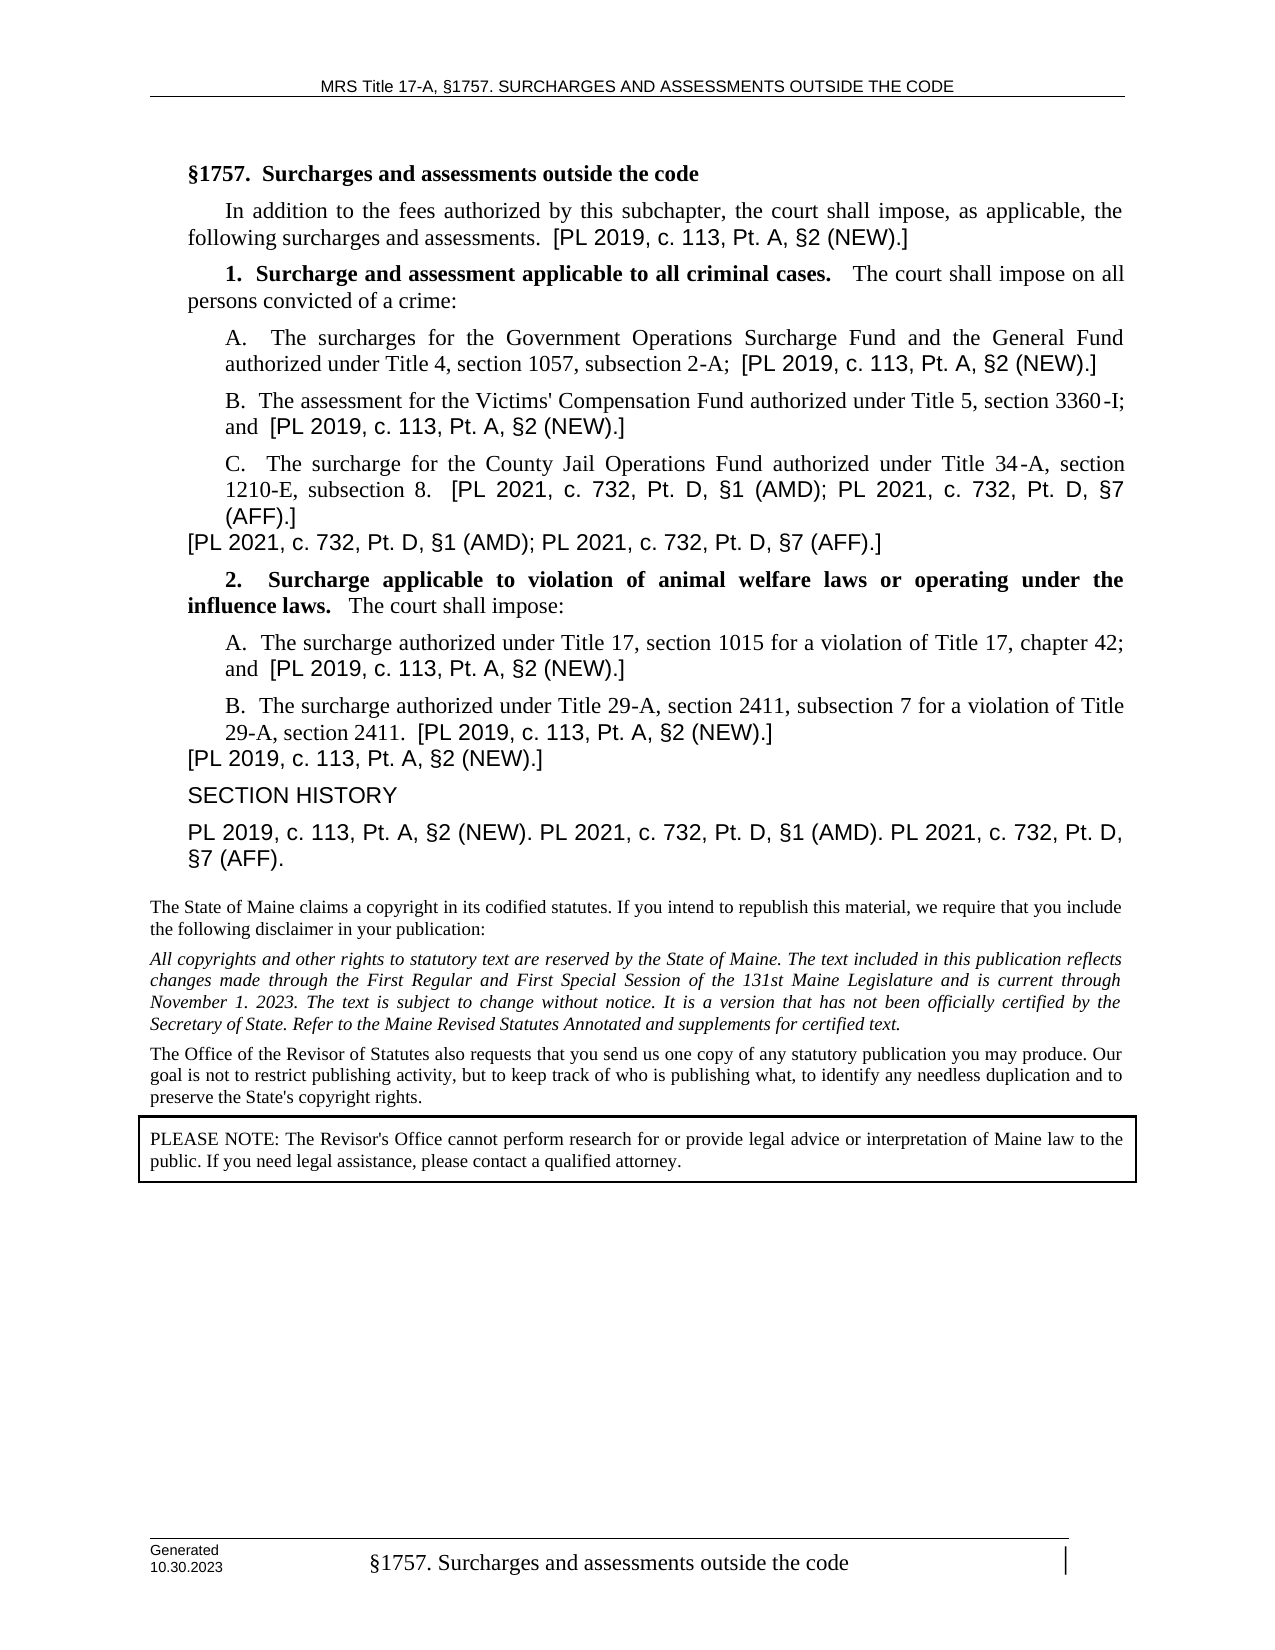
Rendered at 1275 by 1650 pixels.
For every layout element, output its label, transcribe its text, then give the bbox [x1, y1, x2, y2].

text PLEASE NOTE: The Revisor's Office cannot perform research for or provide legal advice or interpretation of Maine law to the public. If you need legal assistance, please contact a qualified attorney. [140, 1118, 1135, 1181]
text §1757. Surcharges and assessments outside the code [187, 160, 1125, 187]
text A. The surcharge authorized under Title 17, section 1015 for a violation of Title 17, chapter 42; and [PL 2019, c. 113, Pt. A, §2 (NEW).] [225, 629, 1125, 682]
text The Office of the Revisor of Statutes also requests that you send us one copy of any statutory publication you may produce. Our goal is not to restrict publishing activity, but to keep track of who is publishing what, to identify any needless duplication and to preserve the State's copyright rights. [150, 1042, 1125, 1107]
text B. The assessment for the Victims' Compensation Fund authorized under Title 5, section 3360‑I; and [PL 2019, c. 113, Pt. A, §2 (NEW).] [225, 387, 1125, 439]
text 1. Surcharge and assessment applicable to all criminal cases. The court shall impose on all persons convicted of a crime: [187, 260, 1125, 313]
text The State of Maine claims a copyright in its codified statutes. If you intend to republish this material, we require that you include the following disclaimer in your publication: [150, 896, 1125, 939]
text C. The surcharge for the County Jail Operations Fund authorized under Title 34‑A, section 1210‑E, subsection 8. [PL 2021, c. 732, Pt. D, §1 (AMD); PL 2021, c. 732, Pt. D, §7 (AFF).] [225, 450, 1125, 529]
text 2. Surcharge applicable to violation of animal welfare laws or operating under the influence laws. The court shall impose: [187, 566, 1125, 619]
text [PL 2021, c. 732, Pt. D, §1 (AMD); PL 2021, c. 732, Pt. D, §7 (AFF).] [187, 529, 1125, 556]
text PL 2019, c. 113, Pt. A, §2 (NEW). PL 2021, c. 732, Pt. D, §1 (AMD). PL 2021, c. 732, Pt. D, §7 (AFF). [187, 819, 1125, 871]
text All copyrights and other rights to statutory text are reserved by the State of Maine. The text included in this publication reflects changes made through the First Regular and First Special Session of the 131st Maine Legislature and is current through November 1. 2023 . The text is subject to change without notice. It is a version that has not been officially certified by the Secretary of State. Refer to the Maine Revised Statutes Annotated and supplements for certified text. [150, 948, 1125, 1034]
text SECTION HISTORY [187, 782, 1125, 808]
text B. The surcharge authorized under Title 29‑A, section 2411, subsection 7 for a violation of Title 29‑A, section 2411. [PL 2019, c. 113, Pt. A, §2 (NEW).] [225, 692, 1125, 745]
text In addition to the fees authorized by this subchapter, the court shall impose, as applicable, the following surcharges and assessments. [PL 2019, c. 113, Pt. A, §2 (NEW).] [187, 197, 1125, 250]
text A. The surcharges for the Government Operations Surcharge Fund and the General Fund authorized under Title 4, section 1057, subsection 2‑A; [PL 2019, c. 113, Pt. A, §2 (NEW).] [225, 323, 1125, 376]
text [PL 2019, c. 113, Pt. A, §2 (NEW).] [187, 745, 1125, 771]
